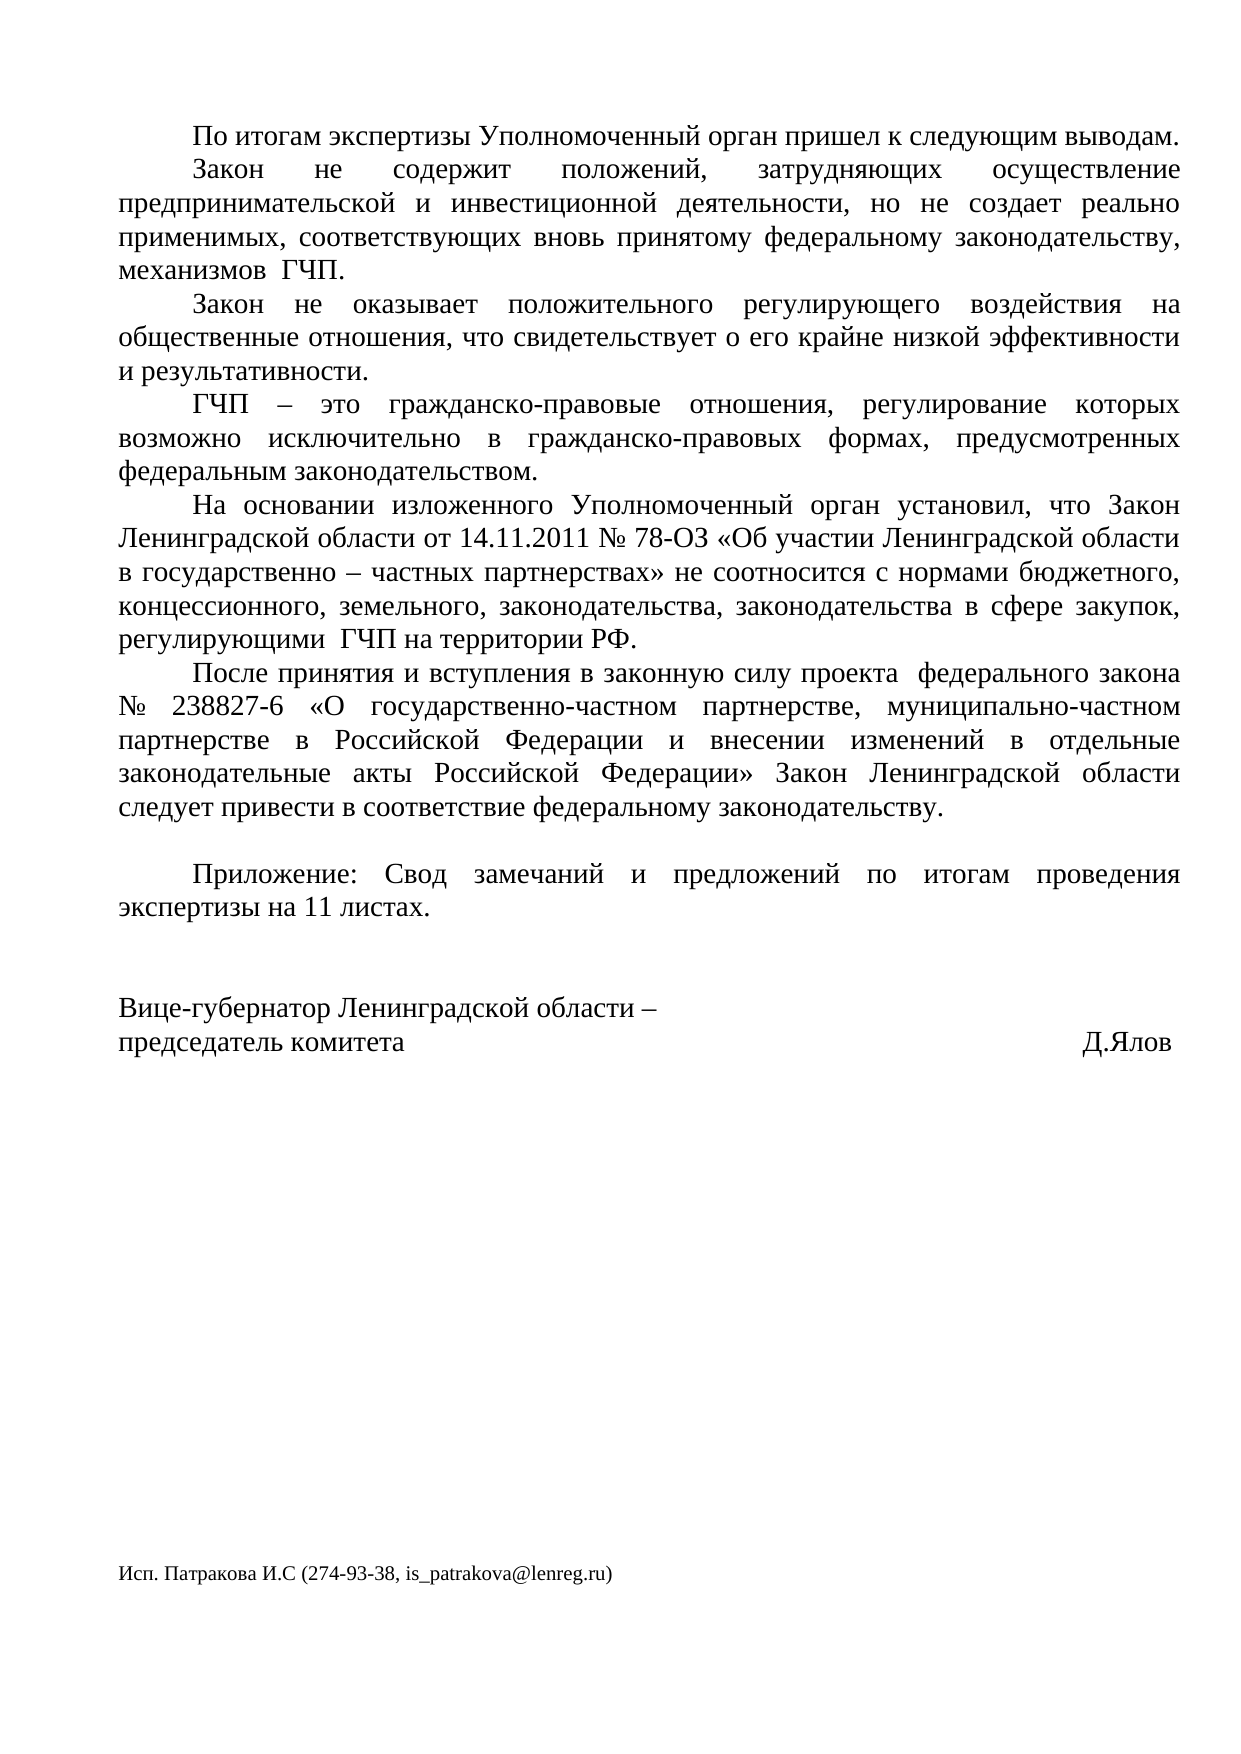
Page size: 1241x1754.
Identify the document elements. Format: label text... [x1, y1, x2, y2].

text Закон не оказывает положительного регулирующего воздействия на общественные отношения, что свидетельствует о его крайне низкой эффективности и результативности. [118, 286, 1181, 386]
text Вице-губернатор Ленинградской области – [118, 990, 1181, 1024]
text председатель комитета Д.Ялов [118, 1024, 1181, 1057]
text На основании изложенного Уполномоченный орган установил, что Закон Ленинградской области от 14.11.2011 № 78-ОЗ «Об участии Ленинградской области в государственно – частных партнерствах» не соотносится с нормами бюджетного, концессионного, земельного, законодательства, законодательства в сфере закупок, регулирующими ГЧП на территории РФ. [118, 487, 1181, 655]
text Приложение: Свод замечаний и предложений по итогам проведения экспертизы на 11 листах. [118, 856, 1181, 923]
text После принятия и вступления в законную силу проекта федерального закона № 238827-6 «О государственно-частном партнерстве, муниципально-частном партнерстве в Российской Федерации и внесении изменений в отдельные законодательные акты Российской Федерации» Закон Ленинградской области следует привести в соответствие федеральному законодательству. [118, 655, 1181, 822]
text Закон не содержит положений, затрудняющих осуществление предпринимательской и инвестиционной деятельности, но не создает реально применимых, соответствующих вновь принятому федеральному законодательству, механизмов ГЧП. [118, 152, 1181, 286]
text По итогам экспертизы Уполномоченный орган пришел к следующим выводам. [118, 118, 1181, 152]
text Исп. Патракова И.С (274-93-38, is_patrakova@lenreg.ru) [118, 1560, 1181, 1584]
text ГЧП – это гражданско-правовые отношения, регулирование которых возможно исключительно в гражданско-правовых формах, предусмотренных федеральным законодательством. [118, 386, 1181, 487]
